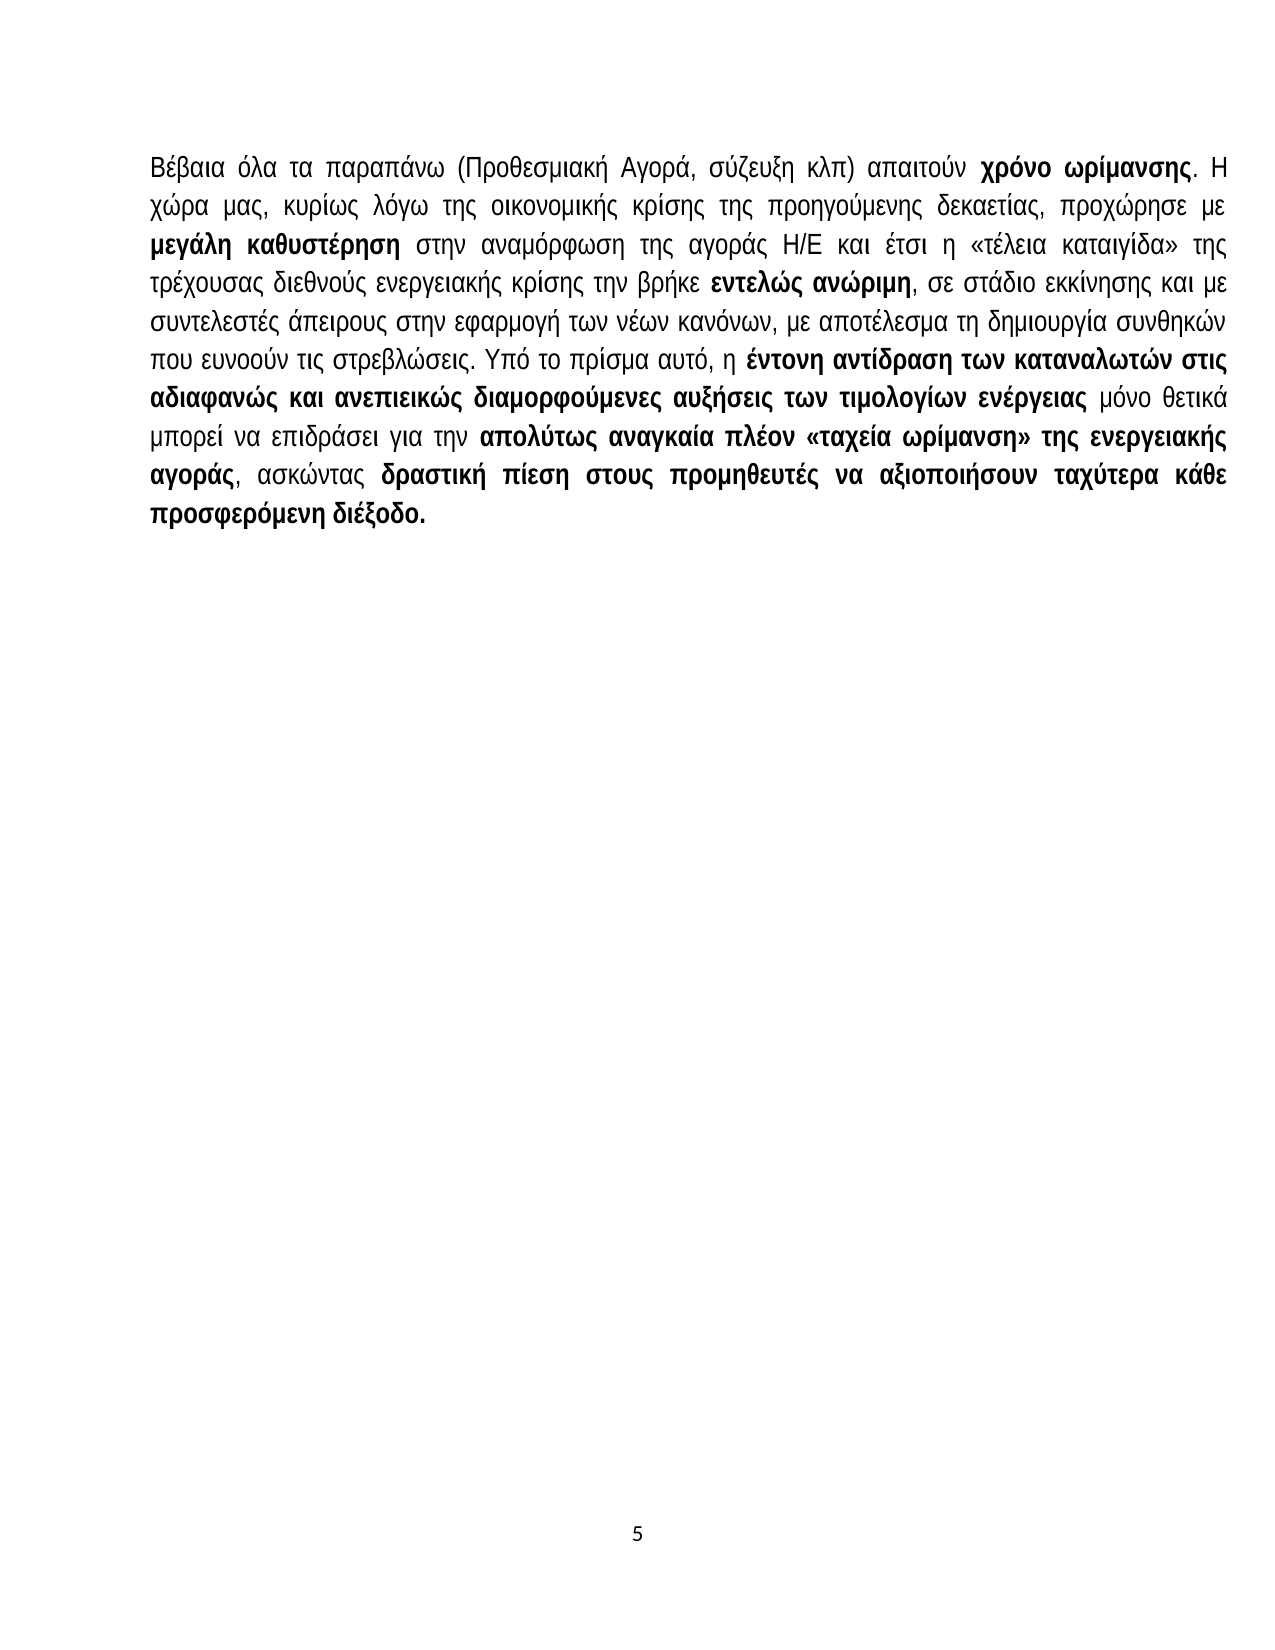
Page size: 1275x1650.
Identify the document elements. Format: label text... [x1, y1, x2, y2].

text Βέβαια όλα τα παραπάνω (Προθεσμιακή Αγορά, σύζευξη κλπ) απαιτούν χρόνο ωρίμανσης. Η χώρα μας, κυρίως λόγω της οικονομικής κρίσης της προηγούμενης δεκαετίας, προχώρησε με μεγάλη καθυστέρηση στην αναμόρφωση της αγοράς Η/Ε και έτσι η «τέλεια καταιγίδα» της τρέχουσας διεθνούς ενεργειακής κρίσης την βρήκε εντελώς ανώριμη, σε στάδιο εκκίνησης και με συντελεστές άπειρους στην εφαρμογή των νέων κανόνων, με αποτέλεσμα τη δημιουργία συνθηκών που ευνοούν τις στρεβλώσεις. Υπό το πρίσμα αυτό, η έντονη αντίδραση των καταναλωτών στις αδιαφανώς και ανεπιεικώς διαμορφούμενες αυξήσεις των τιμολογίων ενέργειας μόνο θετικά μπορεί να επιδράσει για την απολύτως αναγκαία πλέον «ταχεία ωρίμανση» της ενεργειακής αγοράς, ασκώντας δραστική πίεση στους προμηθευτές να αξιοποιήσουν ταχύτερα κάθε προσφερόμενη διέξοδο. [150, 150, 1228, 529]
